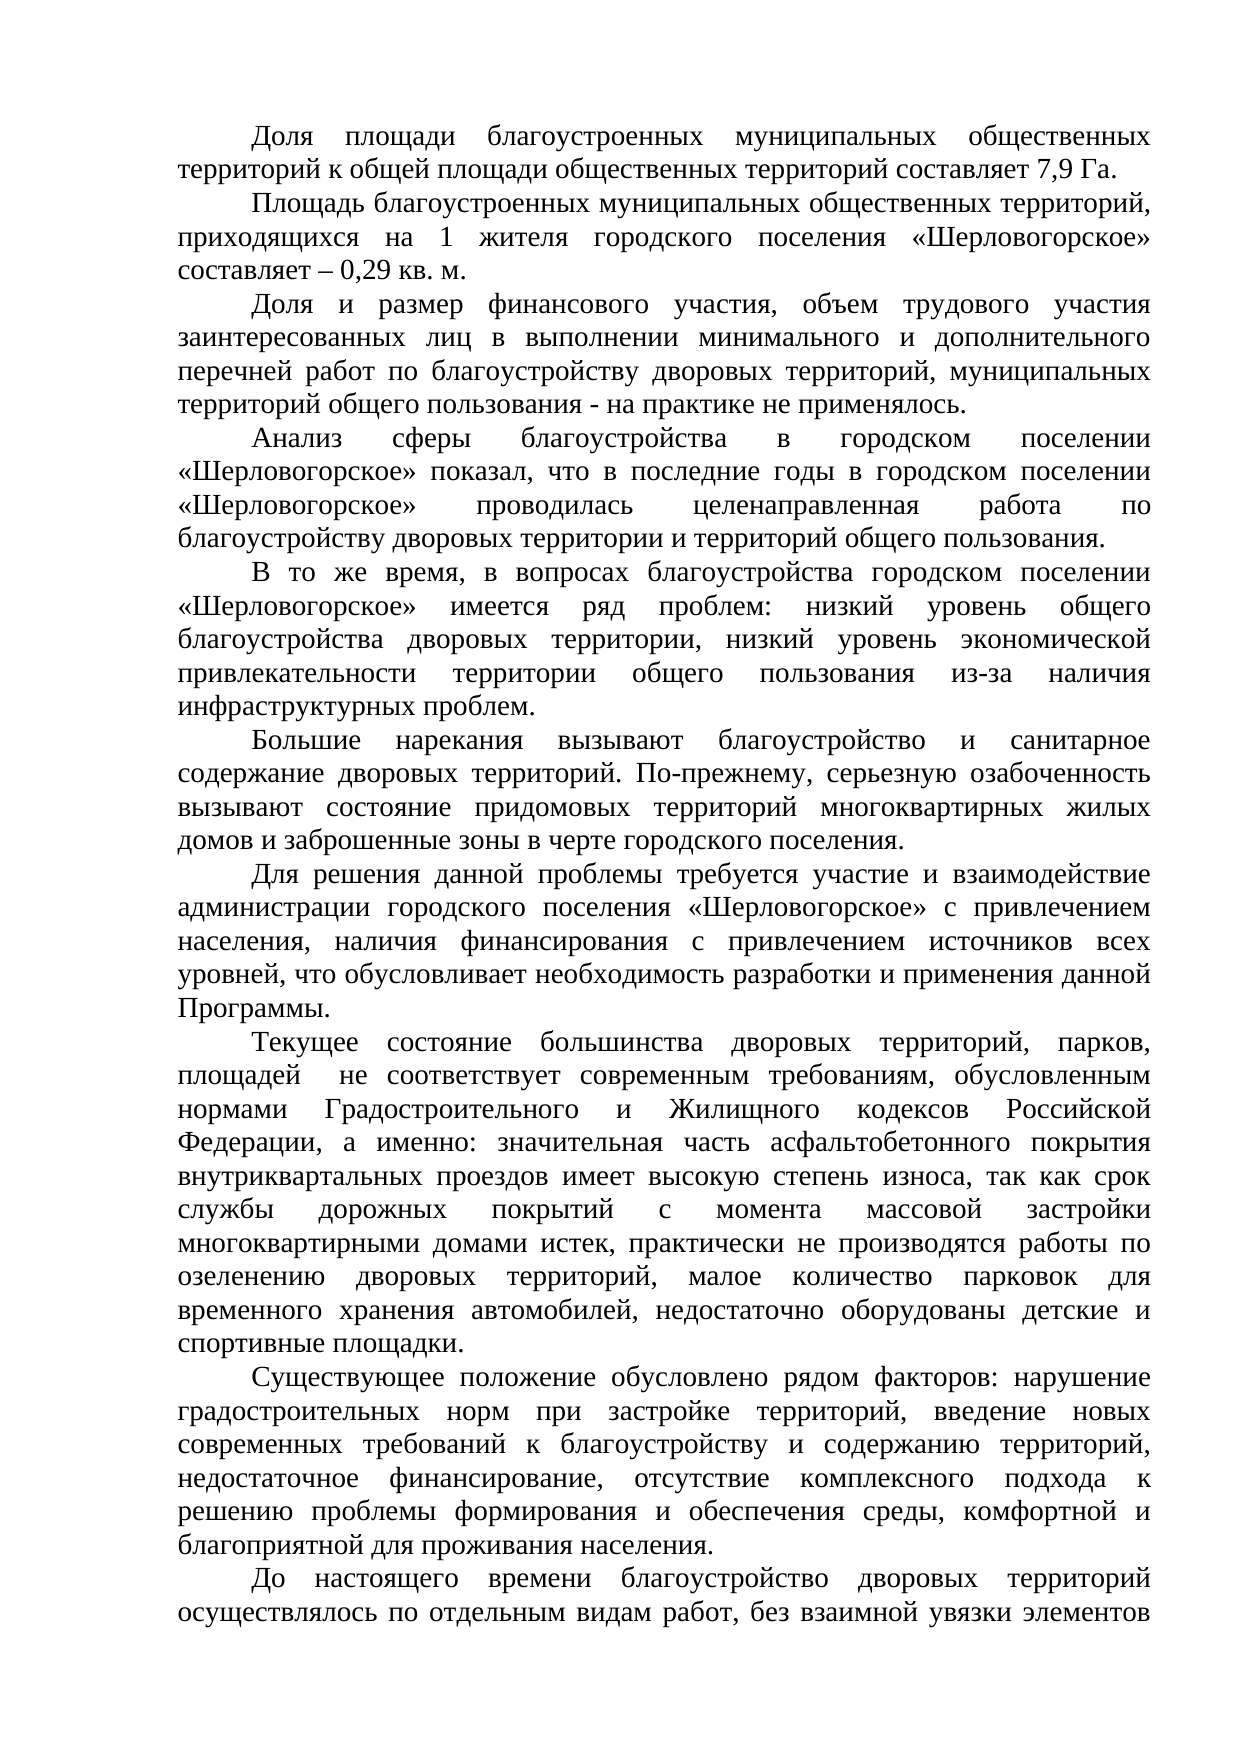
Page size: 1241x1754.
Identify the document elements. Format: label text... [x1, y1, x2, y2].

text Доля площади благоустроенных муниципальных общественных территорий к общей площади общественных территорий составляет 7,9 Га. [177, 118, 1152, 185]
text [177, 1560, 1152, 1627]
text В то же время, в вопросах благоустройства городском поселении «Шерловогорское» имеется ряд проблем: низкий уровень общего благоустройства дворовых территории, низкий уровень экономической привлекательности территории общего пользования из-за наличия инфраструктурных проблем. [177, 554, 1152, 722]
text Для решения данной проблемы требуется участие и взаимодействие администрации городского поселения «Шерловогорское» с привлечением населения, наличия финансирования с привлечением источников всех уровней, что обусловливает необходимость разработки и применения данной Программы. [177, 856, 1152, 1024]
text Большие нарекания вызывают благоустройство и санитарное содержание дворовых территорий. По-прежнему, серьезную озабоченность вызывают состояние придомовых территорий многоквартирных жилых домов и заброшенные зоны в черте городского поселения. [177, 722, 1152, 856]
text Текущее состояние большинства дворовых территорий, парков, площадей не соответствует современным требованиям, обусловленным нормами Градостроительного и Жилищного кодексов Российской Федерации, а именно: значительная часть асфальтобетонного покрытия внутриквартальных проездов имеет высокую степень износа, так как срок службы дорожных покрытий с момента массовой застройки многоквартирными домами истек, практически не производятся работы по озеленению дворовых территорий, малое количество парковок для временного хранения автомобилей, недостаточно оборудованы детские и спортивные площадки. [177, 1024, 1152, 1359]
text Доля и размер финансового участия, объем трудового участия заинтересованных лиц в выполнении минимального и дополнительного перечней работ по благоустройству дворовых территорий, муниципальных территорий общего пользования - на практике не применялось. [177, 286, 1152, 420]
text Анализ сферы благоустройства в городском поселении «Шерловогорское» показал, что в последние годы в городском поселении «Шерловогорское» проводилась целенаправленная работа по благоустройству дворовых территории и территорий общего пользования. [177, 420, 1152, 554]
text Существующее положение обусловлено рядом факторов: нарушение градостроительных норм при застройке территорий, введение новых современных требований к благоустройству и содержанию территорий, недостаточное финансирование, отсутствие комплексного подхода к решению проблемы формирования и обеспечения среды, комфортной и благоприятной для проживания населения. [177, 1359, 1152, 1560]
text Площадь благоустроенных муниципальных общественных территорий, приходящихся на 1 жителя городского поселения «Шерловогорское» составляет – 0,29 кв. м. [177, 185, 1152, 286]
